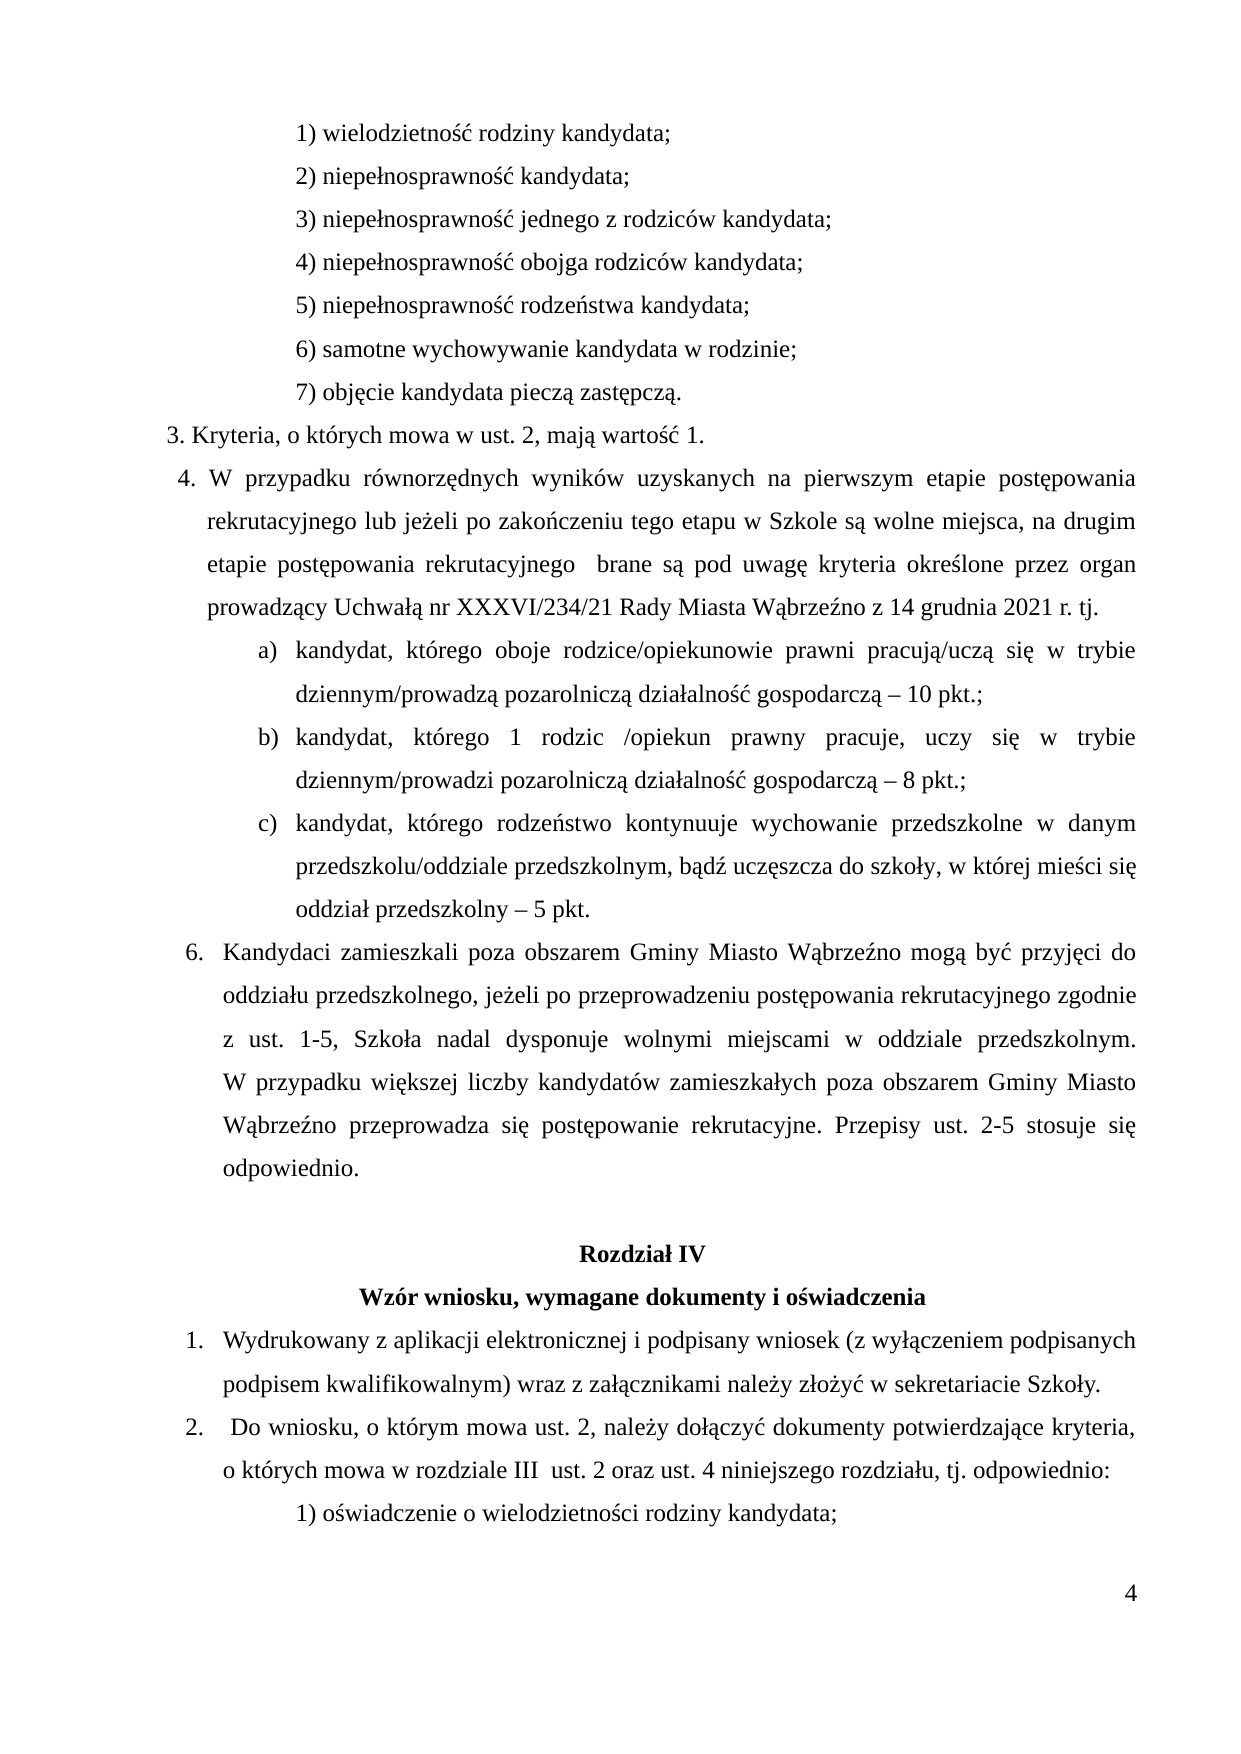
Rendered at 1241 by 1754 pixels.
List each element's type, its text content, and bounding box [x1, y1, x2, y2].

list Kandydaci zamieszkali poza obszarem Gminy Miasto Wąbrzeźno mogą być przyjęci do oddziału przedszkolnego, jeżeli po przeprowadzeniu postępowania rekrutacyjnego zgodnie z ust. 1-5, Szkoła nadal dysponuje wolnymi miejscami w oddziale przedszkolnym. W przypadku większej liczby kandydatów zamieszkałych poza obszarem Gminy Miasto Wąbrzeźno przeprowadza się postępowanie rekrutacyjne. Przepisy ust. 2-5 stosuje się odpowiednio. [185, 937, 1137, 1182]
text Rozdział IV [148, 1239, 1137, 1268]
text 1) wielodzietność rodziny kandydata; [185, 118, 1137, 147]
text 7) objęcie kandydata pieczą zastępczą. [222, 377, 1137, 406]
text 5) niepełnosprawność rodzeństwa kandydata; [223, 291, 1137, 319]
text 3) niepełnosprawność jednego z rodziców kandydata; [223, 204, 1137, 233]
list Wydrukowany z aplikacji elektronicznej i podpisany wniosek (z wyłączeniem podpisanych podpisem kwalifikowalnym) wraz z załącznikami należy złożyć w sekretariacie Szkoły. [185, 1326, 1137, 1397]
list kandydat, którego oboje rodzice/opiekunowie prawni pracują/uczą się w trybie dziennym/prowadzą pozarolniczą działalność gospodarczą – 10 pkt.; [258, 636, 1137, 707]
text 6) samotne wychowywanie kandydata w rodzinie; [222, 334, 1137, 362]
text 4. W przypadku równorzędnych wyników uzyskanych na pierwszym etapie postępowania rekrutacyjnego lub jeżeli po zakończeniu tego etapu w Szkole są wolne miejsca, na drugim etapie postępowania rekrutacyjnego brane są pod uwagę kryteria określone przez organ prowadzący Uchwałą nr XXXVI/234/21 Rady Miasta Wąbrzeźno z 14 grudnia 2021 r. tj. [177, 463, 1137, 621]
list kandydat, którego rodzeństwo kontynuuje wychowanie przedszkolne w danym przedszkolu/oddziale przedszkolnym, bądź uczęszcza do szkoły, w której mieści się oddział przedszkolny – 5 pkt. [258, 808, 1137, 923]
list kandydat, którego 1 rodzic /opiekun prawny pracuje, uczy się w trybie dziennym/prowadzi pozarolniczą działalność gospodarczą – 8 pkt.; [258, 722, 1137, 794]
list Do wniosku, o którym mowa ust. 2, należy dołączyć dokumenty potwierdzające kryteria, o których mowa w rozdziale III ust. 2 oraz ust. 4 niniejszego rozdziału, tj. odpowiednio: [185, 1412, 1137, 1484]
text Wzór wniosku, wymagane dokumenty i oświadczenia [148, 1282, 1137, 1311]
text 2) niepełnosprawność kandydata; [148, 161, 1137, 190]
text 1) oświadczenie o wielodzietności rodziny kandydata; [148, 1498, 1137, 1527]
text 3. Kryteria, o których mowa w ust. 2, mają wartość 1. [148, 420, 1137, 449]
text 4) niepełnosprawność obojga rodziców kandydata; [223, 247, 1137, 276]
